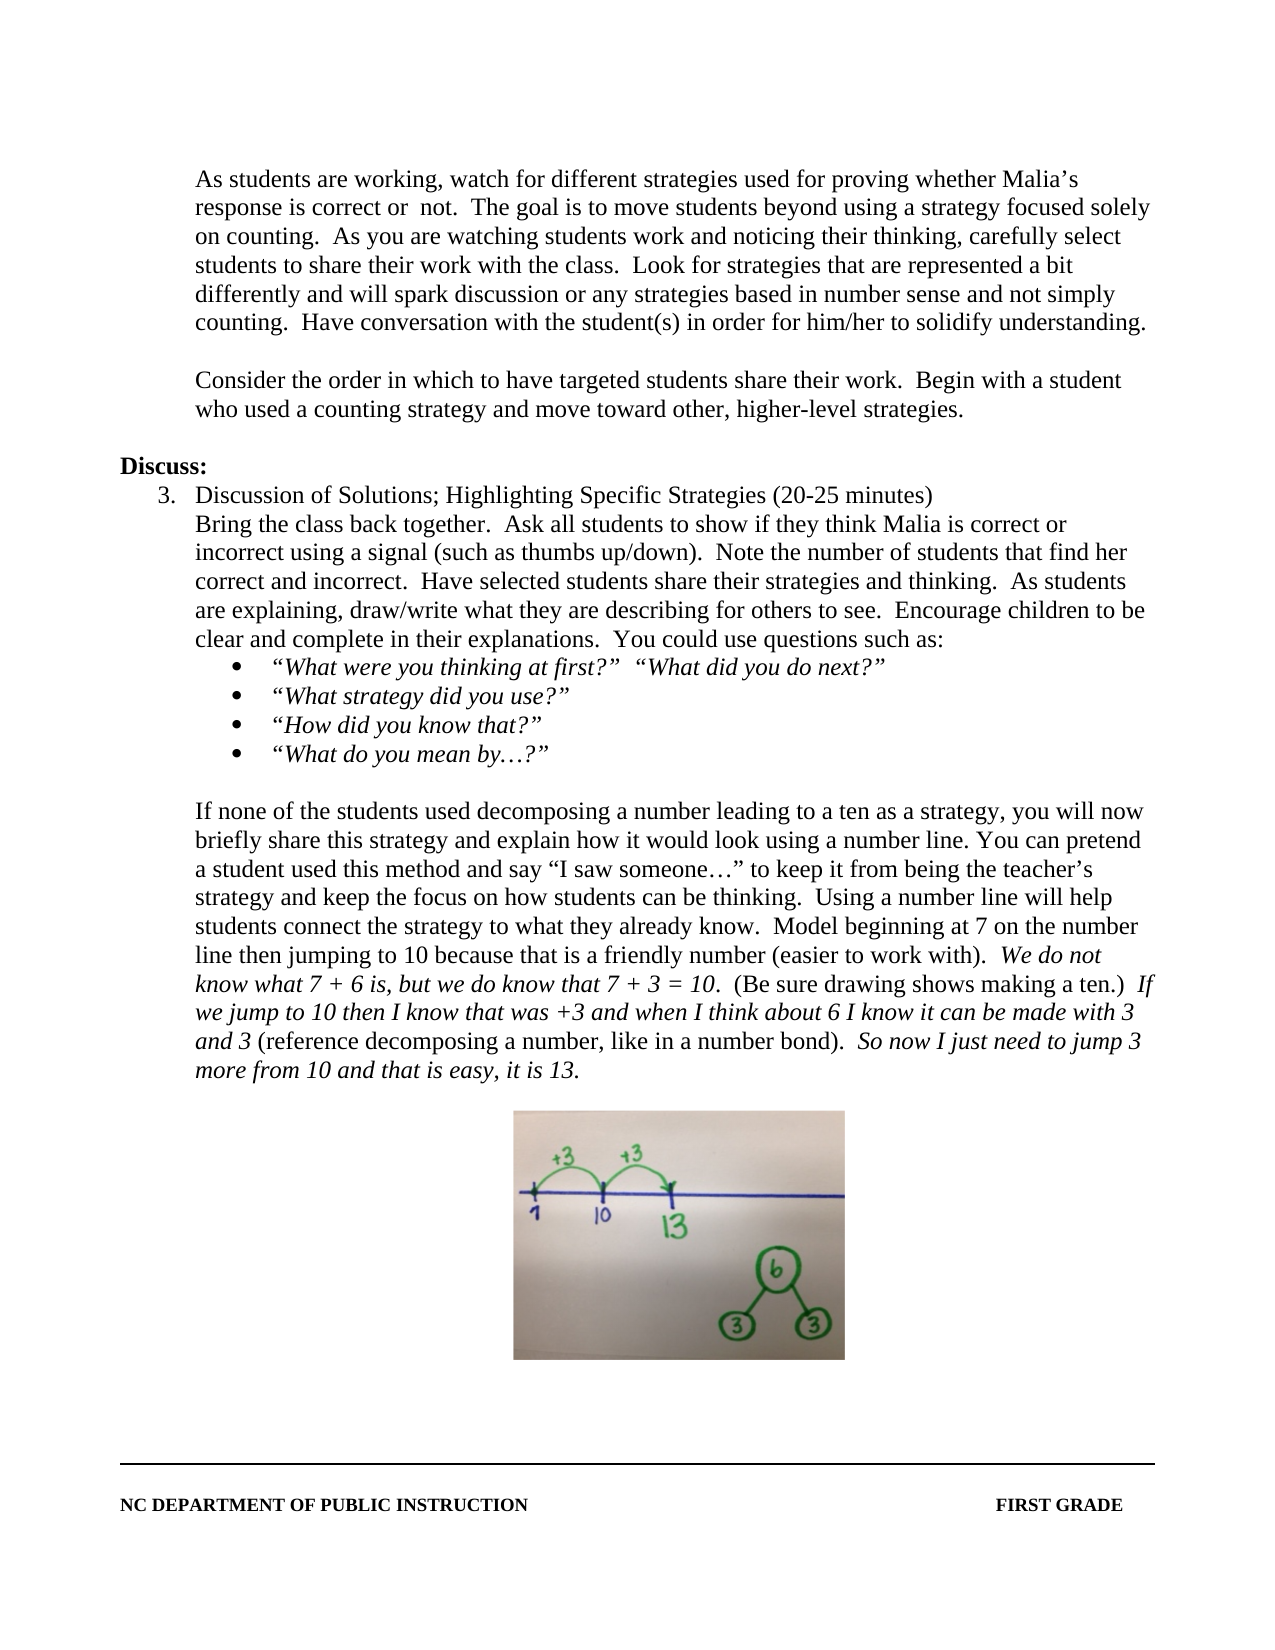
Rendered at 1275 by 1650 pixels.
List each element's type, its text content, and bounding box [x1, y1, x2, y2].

list “What do you mean by…?” [232, 739, 1155, 767]
text Discuss: [120, 451, 1155, 480]
text who used a counting strategy and move toward other, higher-level strategies. [120, 394, 1155, 422]
list Discussion of Solutions; Highlighting Specific Strategies (20-25 minutes) [157, 480, 1155, 509]
text If none of the students used decomposing a number leading to a ten as a strategy, you will now briefly share this strategy and explain how it would look using a number line. You can pretend a student used this method and say “I saw someone…” to keep it from being the teacher’s strategy and keep the focus on how students can be thinking. Using a number line will help students connect the strategy to what they already know. Model beginning at 7 on the number line then jumping to 10 because that is a friendly number (easier to work with). We do not know what 7 + 6 is, but we do know that 7 + 3 = 10. (Be sure drawing shows making a ten.) If we jump to 10 then I know that was +3 and when I think about 6 I know it can be made with 3 and 3 (reference decomposing a number, like in a number bond). So now I just need to jump 3 more from 10 and that is easy, it is 13. [195, 796, 1155, 1084]
picture [514, 1111, 844, 1359]
text Consider the order in which to have targeted students share their work. Begin with a student [120, 365, 1155, 394]
text Bring the class back together. Ask all students to show if they think Malia is correct or incorrect using a signal (such as thumbs up/down). Note the number of students that find her correct and incorrect. Have selected students share their strategies and thinking. As students are explaining, draw/write what they are describing for others to see. Encourage children to be clear and complete in their explanations. You could use questions such as: [195, 509, 1155, 652]
list “What strategy did you use?” [232, 681, 1155, 710]
text As students are working, watch for different strategies used for proving whether Malia’s response is correct or not. The goal is to move students beyond using a strategy focused solely on counting. As you are watching students work and noticing their thinking, carefully select students to share their work with the class. Look for strategies that are represented a bit differently and will spark discussion or any strategies based in number sense and not simply counting. Have conversation with the student(s) in order for him/her to solidify understanding. [195, 164, 1155, 336]
list “How did you know that?” [232, 710, 1155, 739]
list “What were you thinking at first?” “What did you do next?” [232, 652, 1155, 681]
